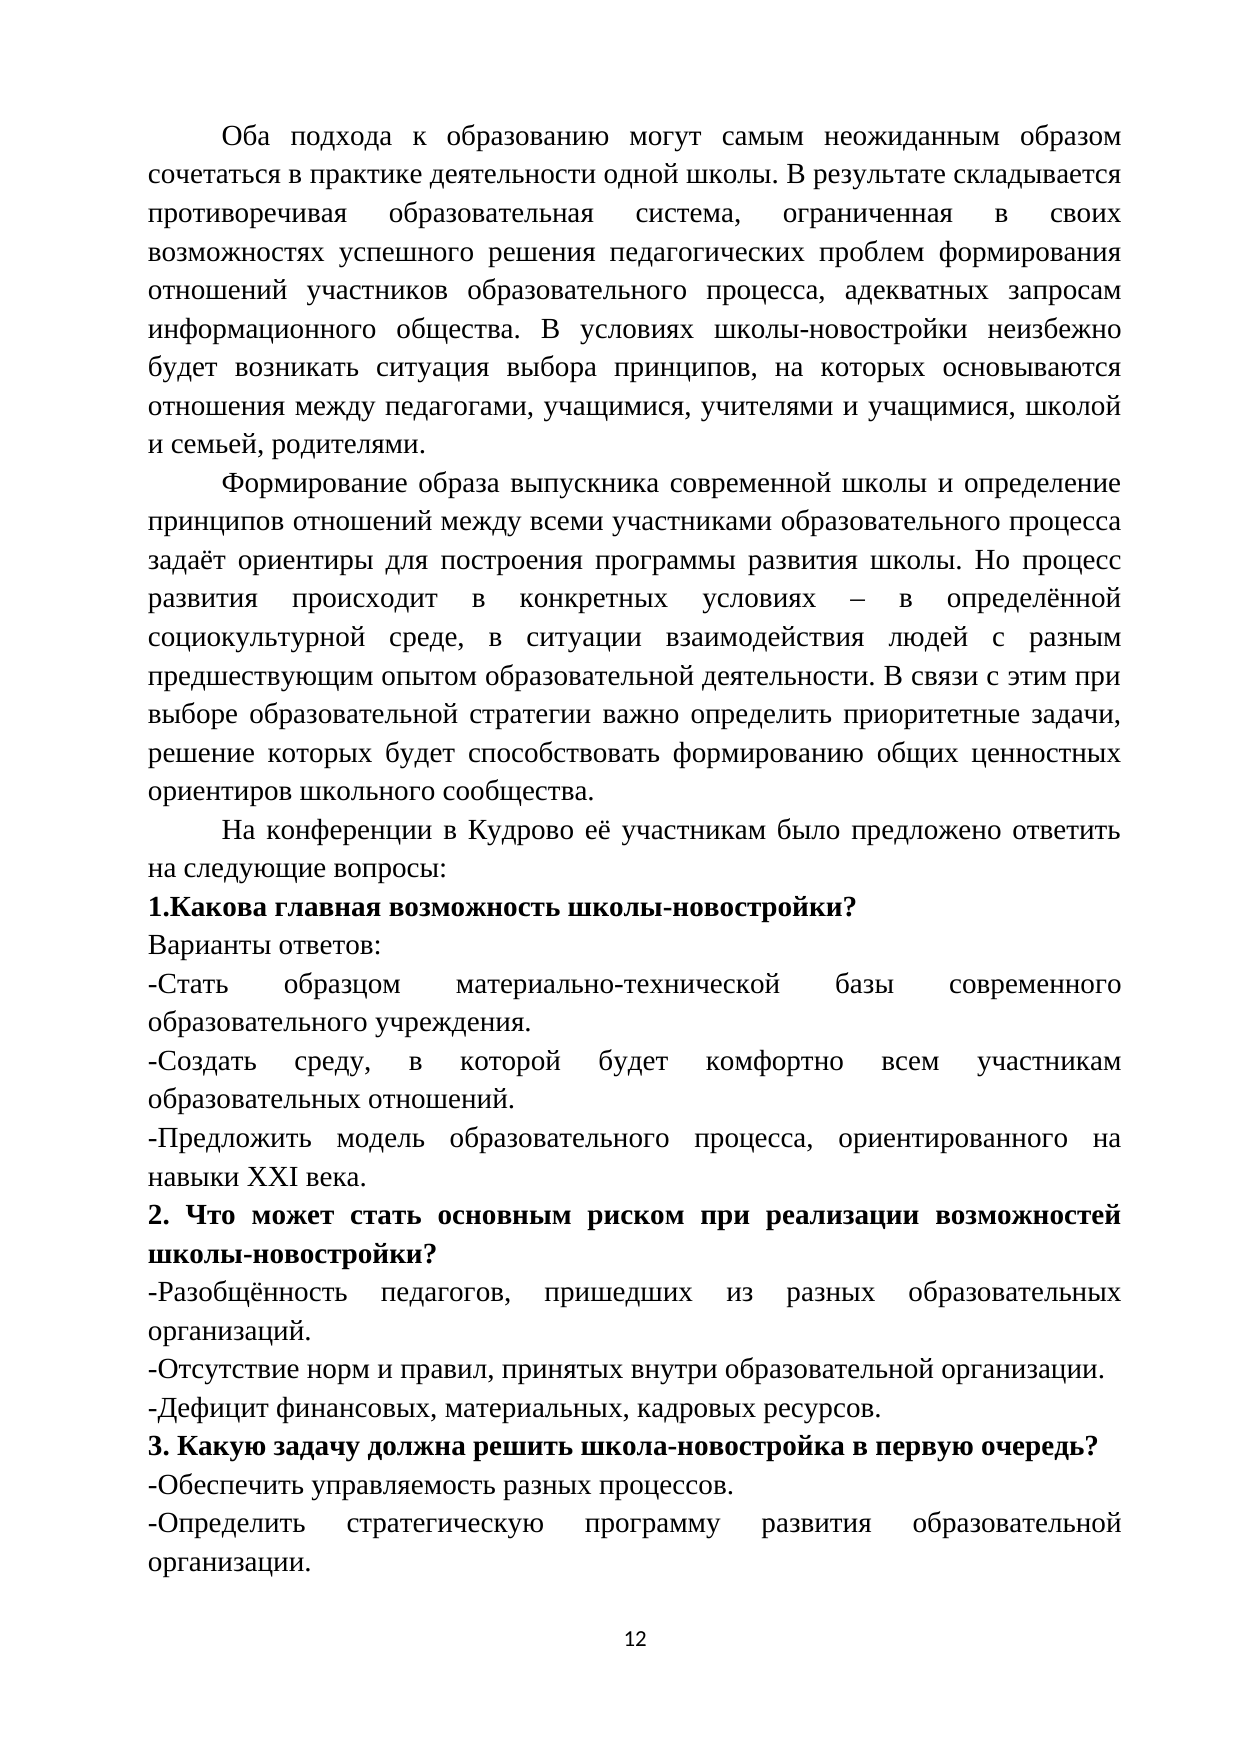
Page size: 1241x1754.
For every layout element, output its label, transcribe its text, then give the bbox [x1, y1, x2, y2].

text -Дефицит финансовых, материальных, кадровых ресурсов. [148, 1390, 1122, 1423]
text 3. Какую задачу должна решить школа-новостройка в первую очередь? [148, 1428, 1122, 1462]
text 2. Что может стать основным риском при реализации возможностей школы-новостройки? [148, 1197, 1122, 1269]
text -Обеспечить управляемость разных процессов. [148, 1467, 1122, 1501]
text Варианты ответов: [148, 927, 1122, 961]
text -Создать среду, в которой будет комфортно всем участникам образовательных отношений. [148, 1043, 1122, 1115]
text 1.Какова главная возможность школы-новостройки? [148, 889, 1122, 922]
text -Определить стратегическую программу развития образовательной организации. [148, 1506, 1122, 1578]
text -Разобщённость педагогов, пришедших из разных образовательных организаций. [148, 1274, 1122, 1346]
text -Стать образцом материально-технической базы современного образовательного учреждения. [148, 966, 1122, 1038]
text Оба подхода к образованию могут самым неожиданным образом сочетаться в практике деятельности одной школы. В результате складывается противоречивая образовательная система, ограниченная в своих возможностях успешного решения педагогических проблем формирования отношений участников образовательного процесса, адекватных запросам информационного общества. В условиях школы-новостройки неизбежно будет возникать ситуация выбора принципов, на которых основываются отношения между педагогами, учащимися, учителями и учащимися, школой и семьей, родителями. [148, 118, 1122, 460]
text На конференции в Кудрово её участникам было предложено ответить на следующие вопросы: [148, 812, 1122, 884]
text -Предложить модель образовательного процесса, ориентированного на навыки XXI века. [148, 1120, 1122, 1192]
text Формирование образа выпускника современной школы и определение принципов отношений между всеми участниками образовательного процесса задаёт ориентиры для построения программы развития школы. Но процесс развития происходит в конкретных условиях – в определённой социокультурной среде, в ситуации взаимодействия людей с разным предшествующим опытом образовательной деятельности. В связи с этим при выборе образовательной стратегии важно определить приоритетные задачи, решение которых будет способствовать формированию общих ценностных ориентиров школьного сообщества. [148, 465, 1122, 807]
text -Отсутствие норм и правил, принятых внутри образовательной организации. [148, 1351, 1122, 1385]
